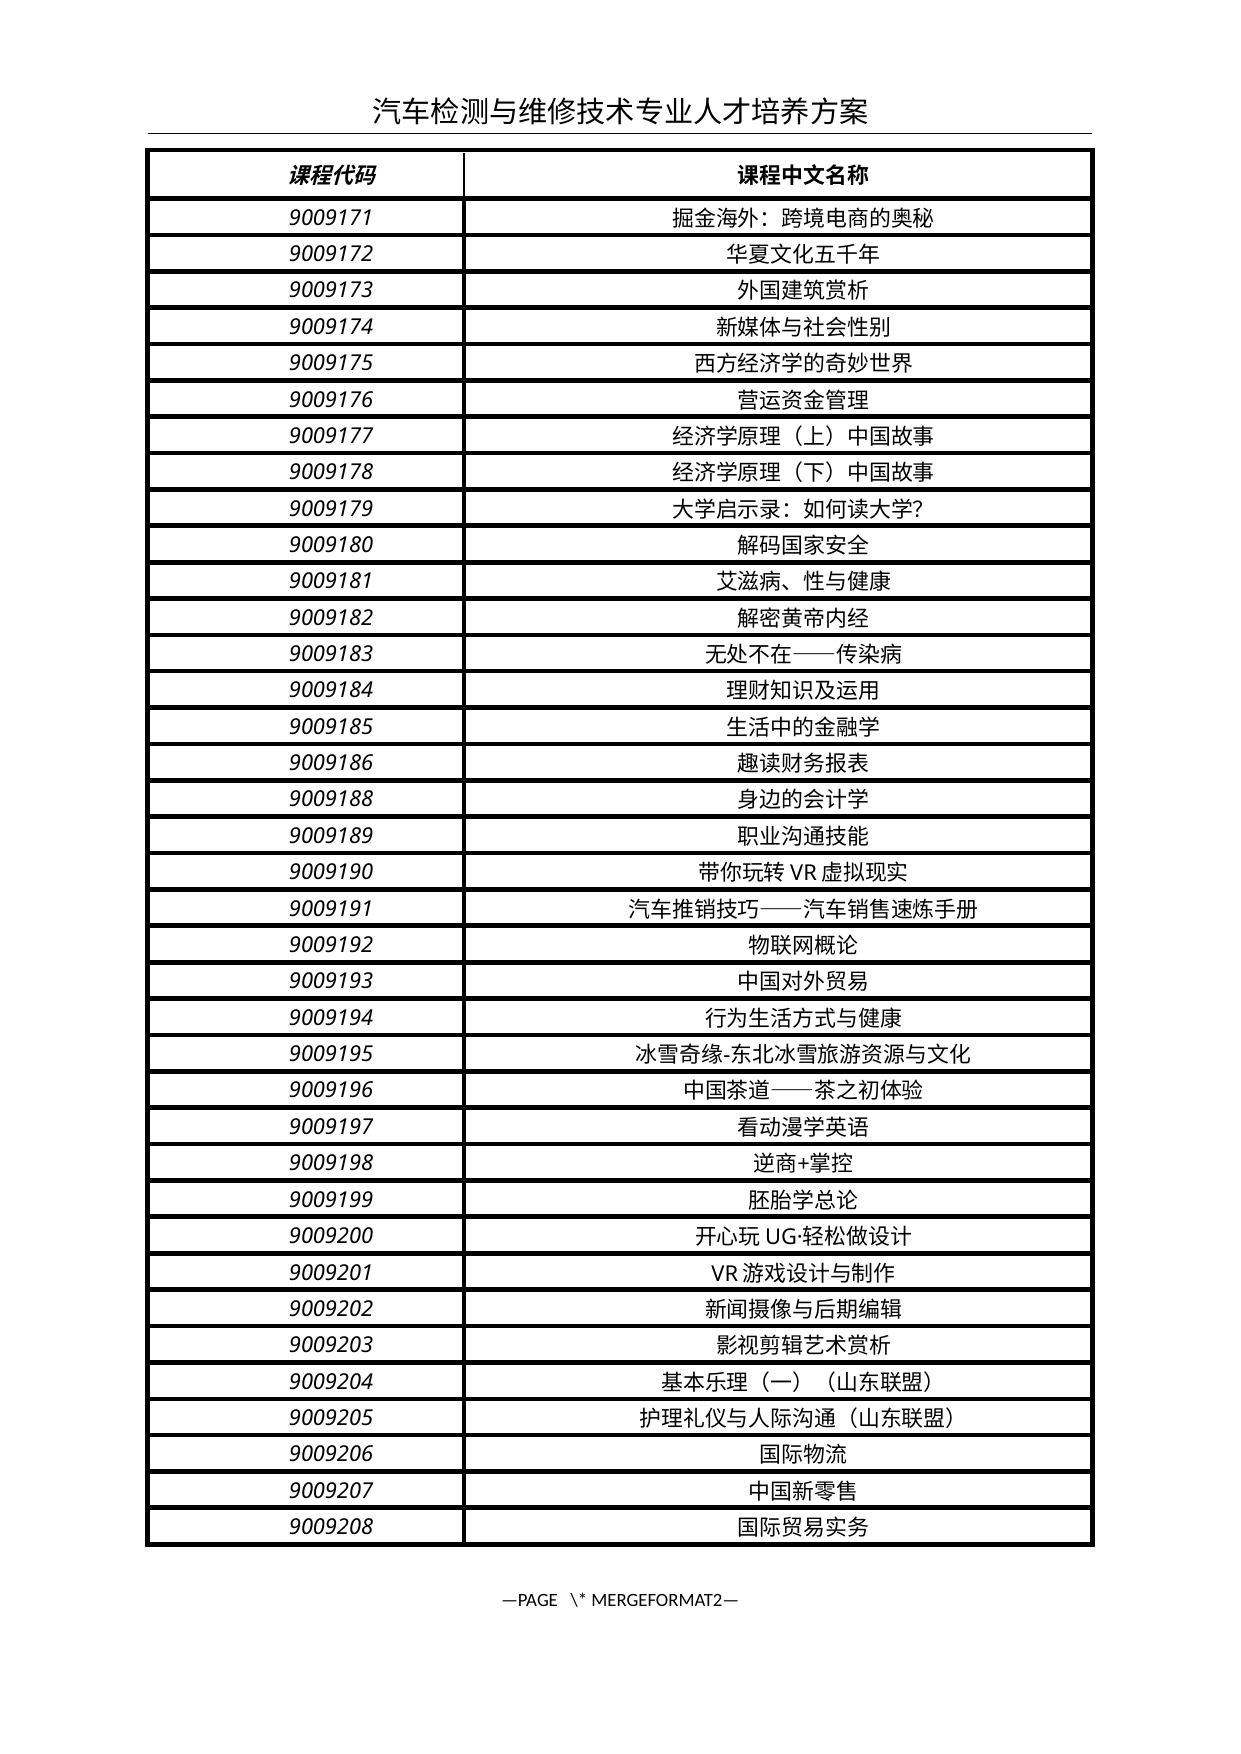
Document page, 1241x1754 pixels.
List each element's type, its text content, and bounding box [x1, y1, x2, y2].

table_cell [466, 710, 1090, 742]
table_header 课程代码 [150, 152, 464, 196]
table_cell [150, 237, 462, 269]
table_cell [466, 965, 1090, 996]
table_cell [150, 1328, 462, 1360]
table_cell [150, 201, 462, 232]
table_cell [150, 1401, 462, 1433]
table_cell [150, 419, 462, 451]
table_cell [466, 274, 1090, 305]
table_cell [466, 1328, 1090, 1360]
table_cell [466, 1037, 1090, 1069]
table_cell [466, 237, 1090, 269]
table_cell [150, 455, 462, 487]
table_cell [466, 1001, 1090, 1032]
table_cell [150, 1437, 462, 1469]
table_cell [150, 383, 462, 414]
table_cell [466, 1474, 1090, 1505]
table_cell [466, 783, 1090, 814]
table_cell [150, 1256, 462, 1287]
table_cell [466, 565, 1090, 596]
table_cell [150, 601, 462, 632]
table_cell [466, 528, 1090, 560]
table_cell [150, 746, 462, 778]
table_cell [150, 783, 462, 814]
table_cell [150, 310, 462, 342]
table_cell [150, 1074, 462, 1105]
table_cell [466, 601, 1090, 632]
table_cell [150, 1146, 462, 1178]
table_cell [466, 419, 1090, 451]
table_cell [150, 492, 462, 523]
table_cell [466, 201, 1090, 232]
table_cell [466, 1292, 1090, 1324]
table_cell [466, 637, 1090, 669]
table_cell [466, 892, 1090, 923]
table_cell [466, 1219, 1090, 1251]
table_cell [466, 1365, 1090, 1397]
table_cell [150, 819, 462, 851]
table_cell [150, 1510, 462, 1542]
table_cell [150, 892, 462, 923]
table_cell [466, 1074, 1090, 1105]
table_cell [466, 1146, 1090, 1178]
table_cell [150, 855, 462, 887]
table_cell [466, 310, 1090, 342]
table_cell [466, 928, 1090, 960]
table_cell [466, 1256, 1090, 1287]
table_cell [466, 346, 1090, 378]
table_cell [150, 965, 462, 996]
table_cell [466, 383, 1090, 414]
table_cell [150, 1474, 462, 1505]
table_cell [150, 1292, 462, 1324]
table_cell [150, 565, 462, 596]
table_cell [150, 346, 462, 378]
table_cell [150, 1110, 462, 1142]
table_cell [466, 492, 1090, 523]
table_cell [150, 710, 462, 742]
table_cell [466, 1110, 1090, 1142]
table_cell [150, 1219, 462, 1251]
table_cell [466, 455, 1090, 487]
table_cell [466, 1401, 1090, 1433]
table_header 课程中文名称 [465, 152, 1090, 196]
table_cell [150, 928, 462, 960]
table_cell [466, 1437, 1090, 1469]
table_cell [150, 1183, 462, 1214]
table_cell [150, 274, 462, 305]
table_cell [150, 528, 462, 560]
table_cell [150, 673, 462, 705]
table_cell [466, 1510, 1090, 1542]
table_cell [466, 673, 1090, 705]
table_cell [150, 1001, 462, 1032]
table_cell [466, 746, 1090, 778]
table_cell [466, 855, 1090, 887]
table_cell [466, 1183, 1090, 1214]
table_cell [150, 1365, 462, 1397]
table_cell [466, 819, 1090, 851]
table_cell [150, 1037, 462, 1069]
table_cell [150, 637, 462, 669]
